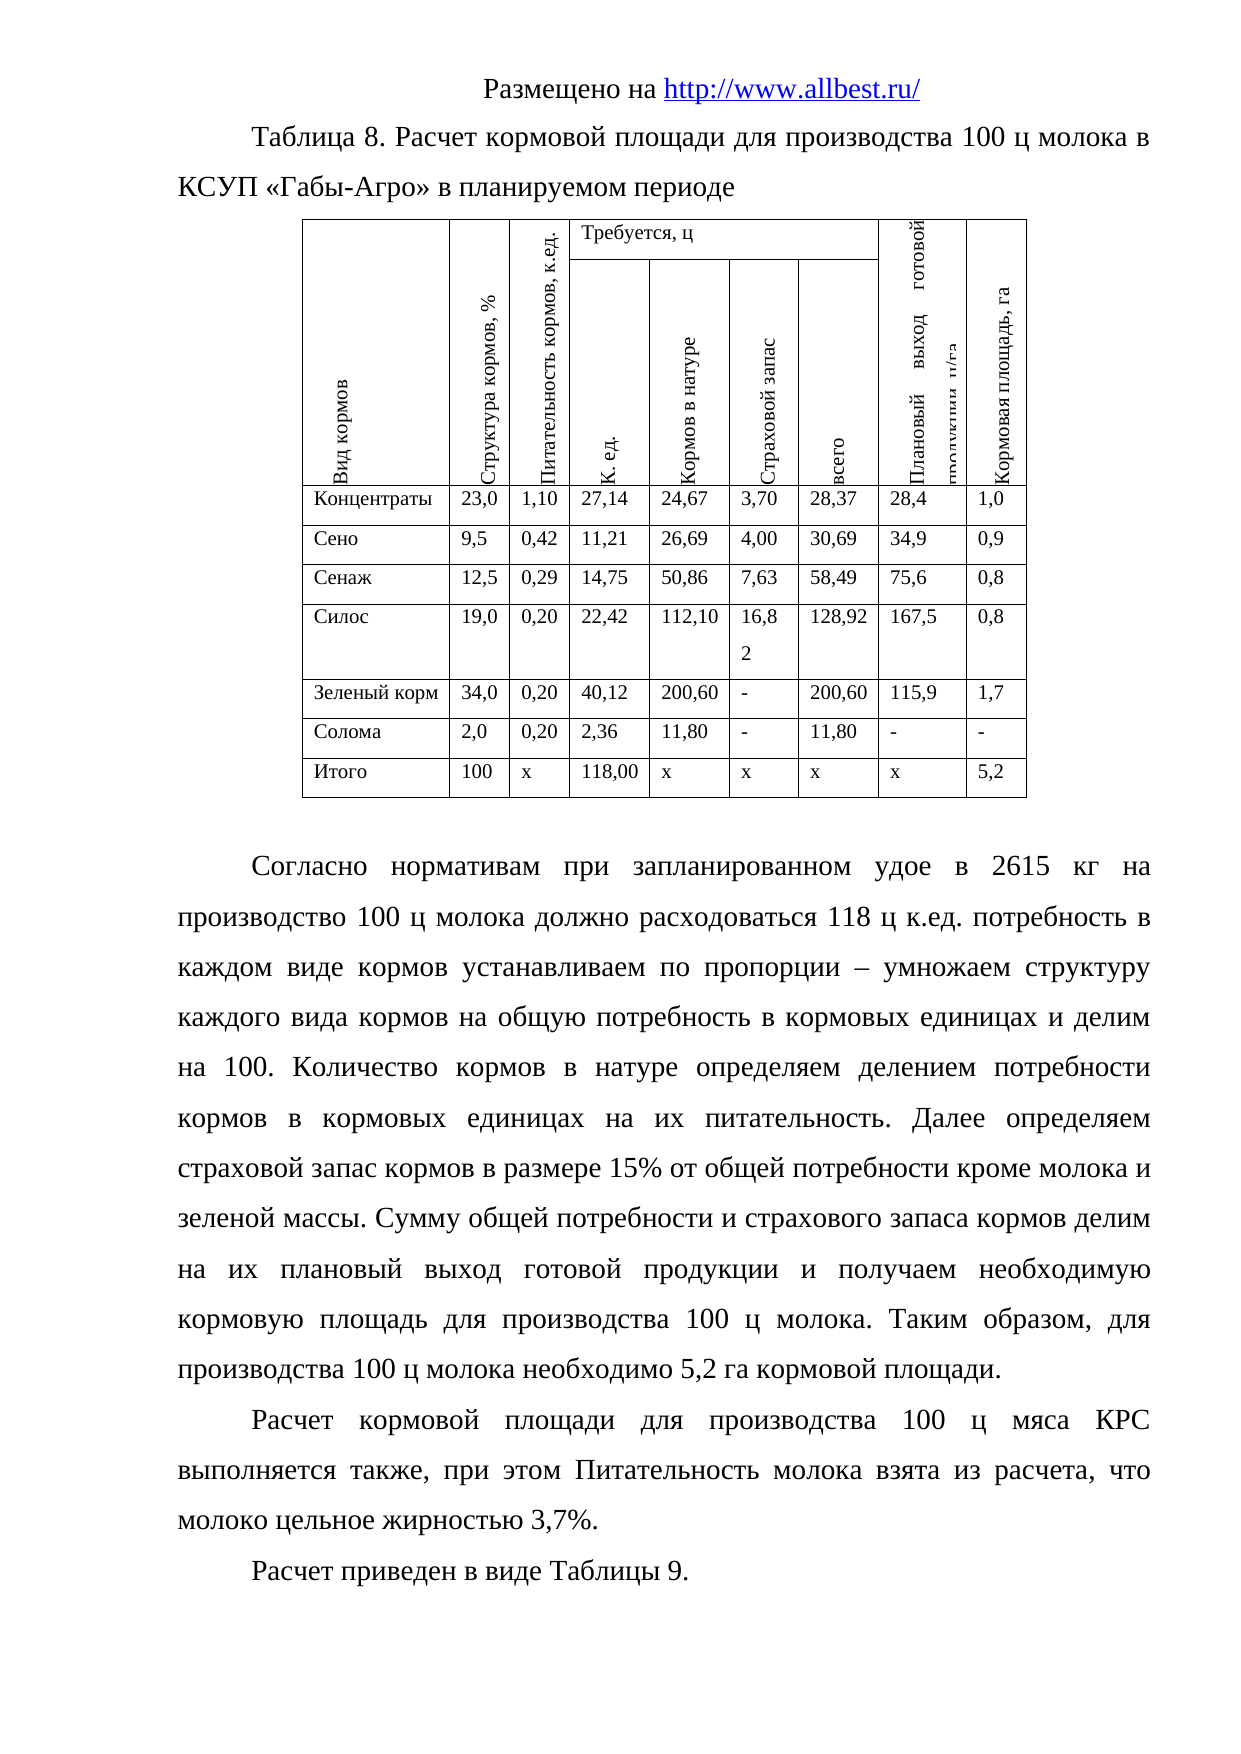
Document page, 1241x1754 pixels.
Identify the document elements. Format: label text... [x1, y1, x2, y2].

table_cell 5,2 [967, 759, 1026, 797]
table_cell 1,7 [967, 680, 1026, 718]
table_header Вид кормов [303, 220, 449, 485]
table_cell 0,8 [967, 605, 1026, 679]
table_cell 34,9 [879, 526, 966, 564]
table_cell х [650, 759, 729, 797]
table_cell 27,14 [570, 486, 649, 525]
table_cell 34,0 [450, 680, 509, 718]
table_cell 0,42 [510, 526, 569, 564]
table_cell 0,20 [510, 605, 569, 679]
table_cell 40,12 [570, 680, 649, 718]
table_cell 0,8 [967, 565, 1026, 603]
table_cell 0,9 [967, 526, 1026, 564]
text Расчет кормовой площади для производства 100 ц мяса КРС выполняется также, при этом Питательность молока взята из расчета, что молоко цельное жирностью 3,7%. [177, 1402, 1152, 1536]
table_cell 0,29 [510, 565, 569, 603]
table_cell 14,75 [570, 565, 649, 603]
table_cell 128,92 [799, 605, 878, 679]
table_cell всего [799, 260, 878, 485]
text Расчет приведен в виде Таблицы 9. [177, 1553, 1152, 1586]
table_cell 2,0 [450, 719, 509, 758]
table_header Требуется, ц [570, 220, 878, 259]
table_cell 50,86 [650, 565, 729, 603]
table_cell 9,5 [450, 526, 509, 564]
table_cell 75,6 [879, 565, 966, 603]
table_cell 2,36 [570, 719, 649, 758]
table_cell 1,0 [967, 486, 1026, 525]
table_cell 11,80 [799, 719, 878, 758]
table_cell 200,60 [799, 680, 878, 718]
table_cell - [879, 719, 966, 758]
table_cell 115,9 [879, 680, 966, 718]
table_cell Сенаж [303, 565, 449, 603]
table_cell Страховой запас [730, 260, 798, 485]
table_cell 100 [450, 759, 509, 797]
table_cell 0,20 [510, 719, 569, 758]
table_cell Концентраты [303, 486, 449, 525]
table_cell 4,00 [730, 526, 798, 564]
table_cell - [730, 719, 798, 758]
table_cell Силос [303, 605, 449, 679]
table_cell Сено [303, 526, 449, 564]
table_cell 3,70 [730, 486, 798, 525]
table_cell х [730, 759, 798, 797]
table_cell 30,69 [799, 526, 878, 564]
table_cell 118,00 [570, 759, 649, 797]
text Согласно нормативам при запланированном удое в 2615 кг на производство 100 ц молока должно расходоваться 118 ц к.ед. потребность в каждом виде кормов устанавливаем по пропорции – умножаем структуру каждого вида кормов на общую потребность в кормовых единицах и делим на 100. Количество кормов в натуре определяем делением потребности кормов в кормовых единицах на их питательность. Далее определяем страховой запас кормов в размере 15% от общей потребности кроме молока и зеленой массы. Сумму общей потребности и страхового запаса кормов делим на их плановый выход готовой продукции и получаем необходимую кормовую площадь для производства 100 ц молока. Таким образом, для производства 100 ц молока необходимо 5,2 га кормовой площади. [177, 848, 1152, 1385]
table_cell х [799, 759, 878, 797]
table_cell - [730, 680, 798, 718]
text Таблица 8. Расчет кормовой площади для производства 100 ц молока в КСУП «Габы-Агро» в планируемом периоде [177, 119, 1152, 202]
table_cell 16,82 [730, 605, 798, 679]
table_cell 0,20 [510, 680, 569, 718]
table_cell 19,0 [450, 605, 509, 679]
table_header Питательность кормов, к.ед. [510, 220, 569, 485]
table_cell К. ед. [570, 260, 649, 485]
table_cell 28,4 [879, 486, 966, 525]
table_cell 26,69 [650, 526, 729, 564]
table_cell 200,60 [650, 680, 729, 718]
table_cell 11,80 [650, 719, 729, 758]
table_cell 58,49 [799, 565, 878, 603]
table_cell Солома [303, 719, 449, 758]
table_cell Зеленый корм [303, 680, 449, 718]
table_cell 22,42 [570, 605, 649, 679]
table_cell 12,5 [450, 565, 509, 603]
table_cell 7,63 [730, 565, 798, 603]
table_cell Итого [303, 759, 449, 797]
table_cell 11,21 [570, 526, 649, 564]
table_cell - [967, 719, 1026, 758]
table_header Структура кормов, % [450, 220, 509, 485]
table_cell 112,10 [650, 605, 729, 679]
table_cell 24,67 [650, 486, 729, 525]
table_header Плановый выход готовой продукции, ц/га [879, 220, 966, 485]
table_cell 28,37 [799, 486, 878, 525]
table_cell Кормов в натуре [650, 260, 729, 485]
table_cell 167,5 [879, 605, 966, 679]
table_cell х [510, 759, 569, 797]
table_header Кормовая площадь, га [967, 220, 1026, 485]
table_cell 23,0 [450, 486, 509, 525]
table_cell х [879, 759, 966, 797]
table_cell 1,10 [510, 486, 569, 525]
